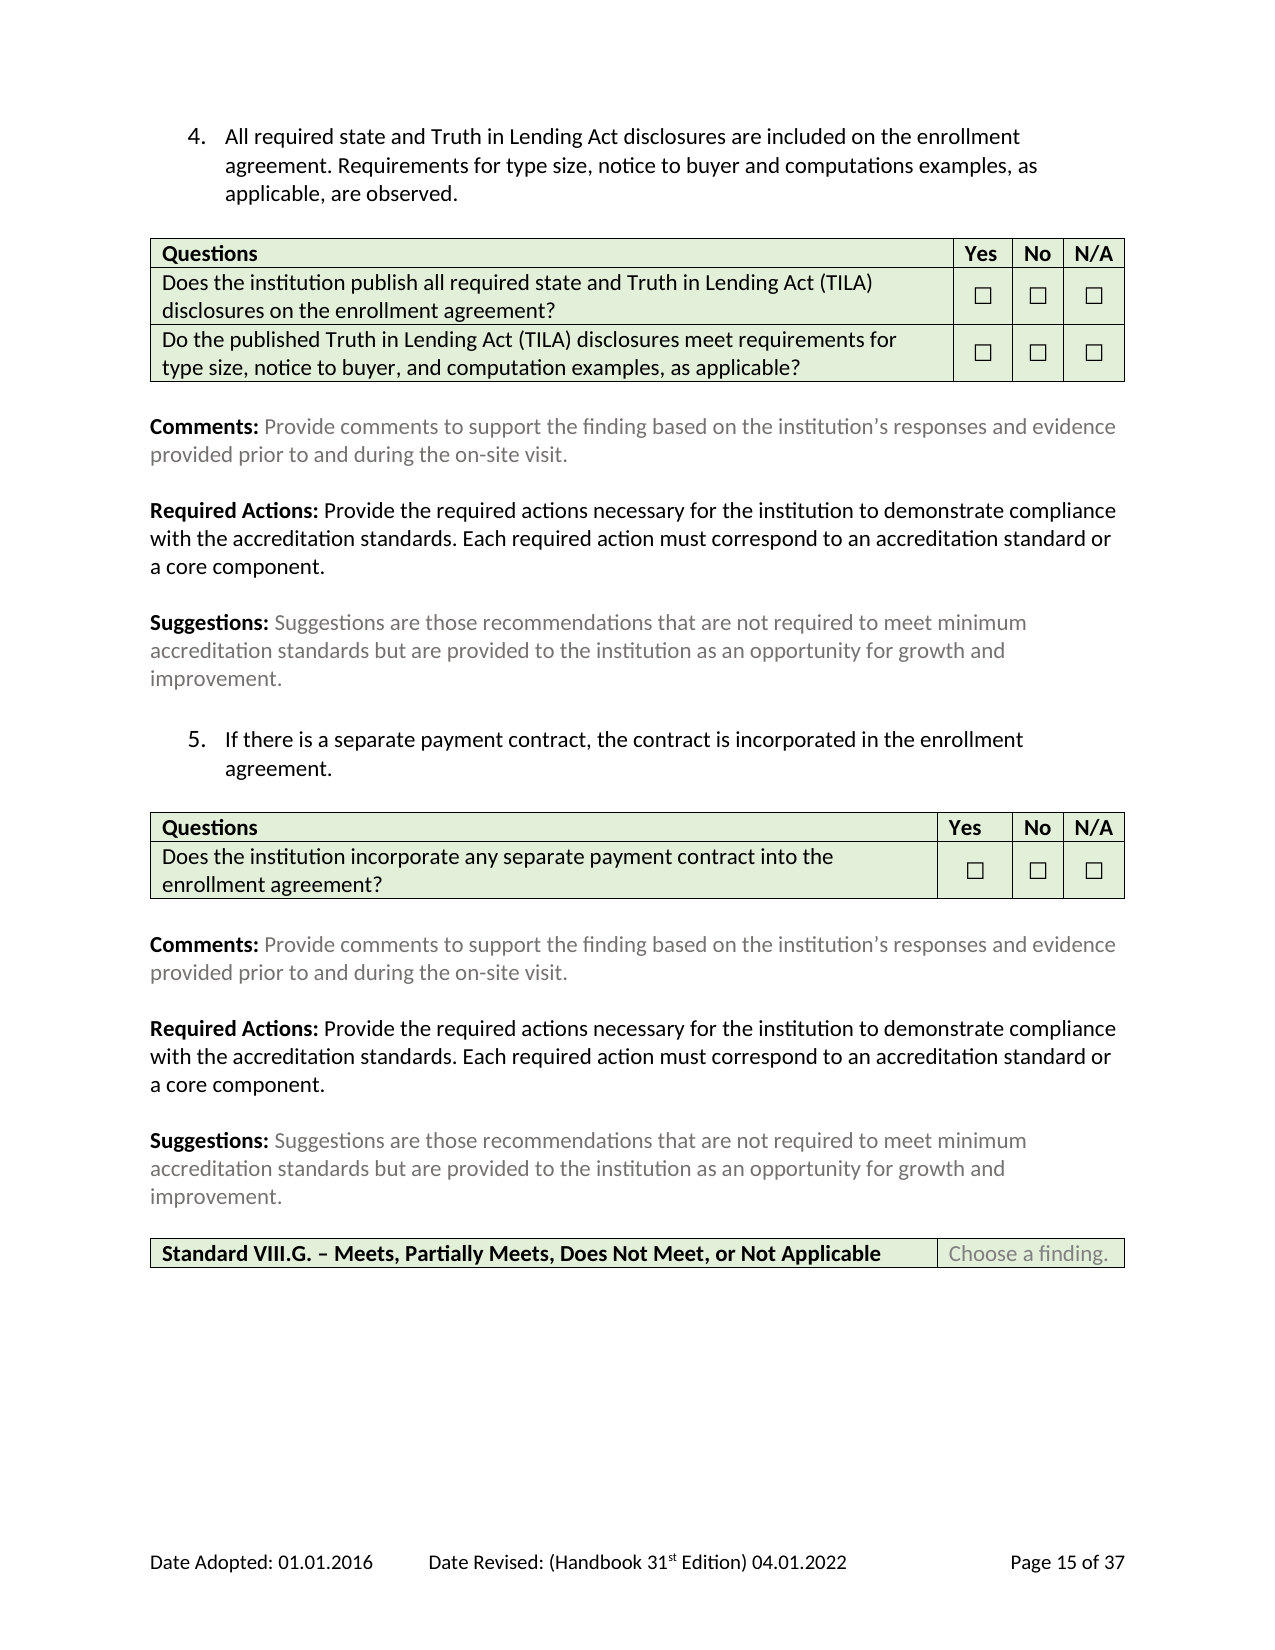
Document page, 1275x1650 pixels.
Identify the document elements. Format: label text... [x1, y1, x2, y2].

table_header No [1013, 239, 1063, 267]
table_header Yes [938, 813, 1012, 841]
text Required Actions: [150, 1014, 1125, 1098]
text Suggestions: [150, 1126, 1125, 1210]
table_header Yes [954, 239, 1012, 267]
text Comments: [150, 930, 1125, 986]
table_cell Does the institution publish all required state and Truth in Lending Act (TILA) disclosures on the enrollment agreement? [151, 268, 953, 324]
table_header No [1013, 813, 1063, 841]
table_header Questions [151, 813, 937, 841]
text Suggestions: [150, 608, 1125, 693]
table_header N/A [1064, 813, 1124, 841]
table_cell Do the published Truth in Lending Act (TILA) disclosures meet requirements for type size, notice to buyer, and computation examples, as applicable? [151, 325, 953, 381]
table_header Questions [151, 239, 953, 267]
table_header N/A [1064, 239, 1124, 267]
text Comments: [150, 412, 1125, 468]
table_header Standard VIII.G. – Meets, Partially Meets, Does Not Meet, or Not Applicable [151, 1239, 937, 1267]
table_cell Does the institution incorporate any separate payment contract into the enrollment agreement? [151, 842, 937, 898]
text Required Actions: [150, 496, 1125, 581]
